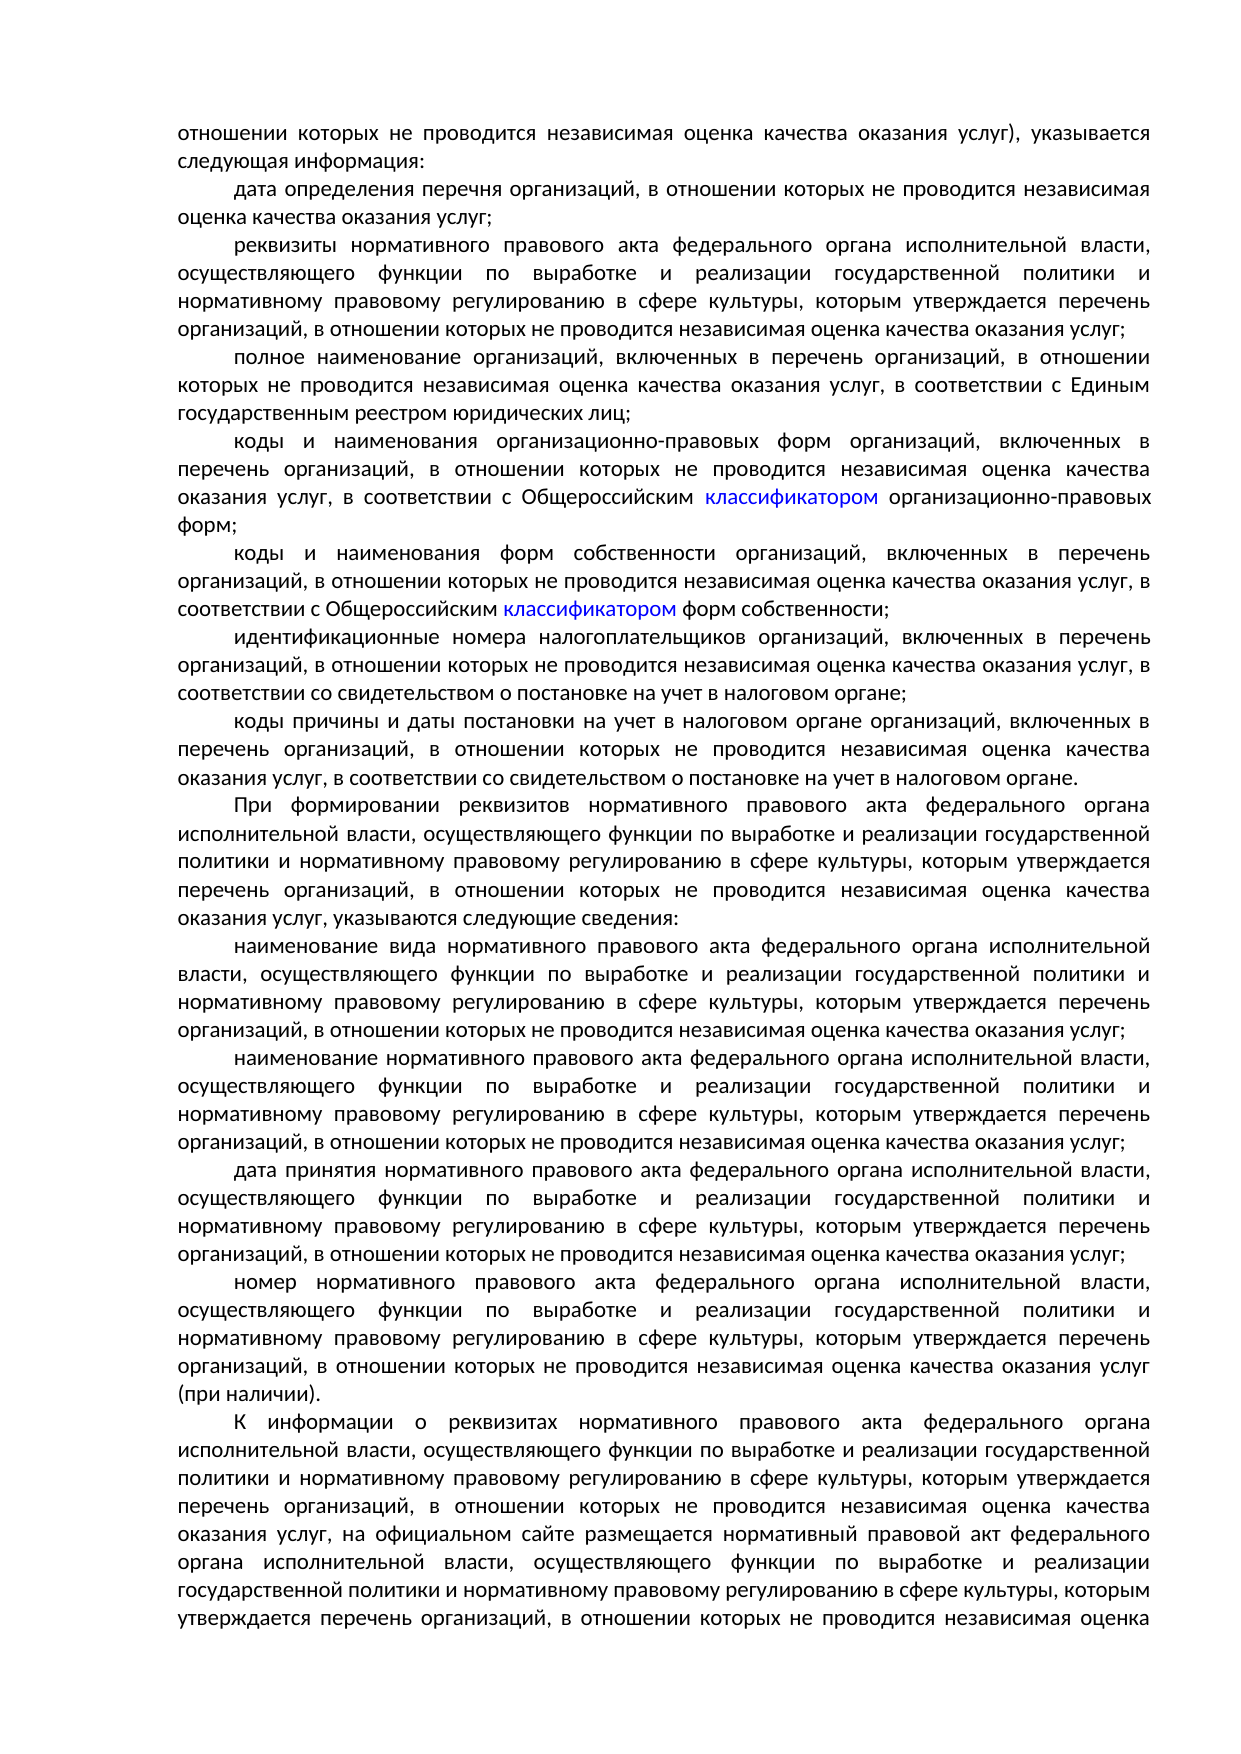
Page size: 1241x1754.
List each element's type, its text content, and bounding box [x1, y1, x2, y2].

text реквизиты нормативного правового акта федерального органа исполнительной власти, осуществляющего функции по выработке и реализации государственной политики и нормативному правовому регулированию в сфере культуры, которым утверждается перечень организаций, в отношении которых не проводится независимая оценка качества оказания услуг; [177, 230, 1152, 342]
text идентификационные номера налогоплательщиков организаций, включенных в перечень организаций, в отношении которых не проводится независимая оценка качества оказания услуг, в соответствии со свидетельством о постановке на учет в налоговом органе; [177, 622, 1152, 707]
text коды и наименования организационно-правовых форм организаций, включенных в перечень организаций, в отношении которых не проводится независимая оценка качества оказания услуг, в соответствии с Общероссийским классификатором организационно-правовых форм; [177, 426, 1152, 538]
text коды причины и даты постановки на учет в налоговом органе организаций, включенных в перечень организаций, в отношении которых не проводится независимая оценка качества оказания услуг, в соответствии со свидетельством о постановке на учет в налоговом органе. [177, 707, 1152, 791]
text наименование нормативного правового акта федерального органа исполнительной власти, осуществляющего функции по выработке и реализации государственной политики и нормативному правовому регулированию в сфере культуры, которым утверждается перечень организаций, в отношении которых не проводится независимая оценка качества оказания услуг; [177, 1043, 1152, 1155]
text номер нормативного правового акта федерального органа исполнительной власти, осуществляющего функции по выработке и реализации государственной политики и нормативному правовому регулированию в сфере культуры, которым утверждается перечень организаций, в отношении которых не проводится независимая оценка качества оказания услуг (при наличии). [177, 1267, 1152, 1407]
text дата принятия нормативного правового акта федерального органа исполнительной власти, осуществляющего функции по выработке и реализации государственной политики и нормативному правовому регулированию в сфере культуры, которым утверждается перечень организаций, в отношении которых не проводится независимая оценка качества оказания услуг; [177, 1155, 1152, 1267]
text полное наименование организаций, включенных в перечень организаций, в отношении которых не проводится независимая оценка качества оказания услуг, в соответствии с Единым государственным реестром юридических лиц; [177, 342, 1152, 426]
text коды и наименования форм собственности организаций, включенных в перечень организаций, в отношении которых не проводится независимая оценка качества оказания услуг, в соответствии с Общероссийским классификатором форм собственности; [177, 538, 1152, 622]
text наименование вида нормативного правового акта федерального органа исполнительной власти, осуществляющего функции по выработке и реализации государственной политики и нормативному правовому регулированию в сфере культуры, которым утверждается перечень организаций, в отношении которых не проводится независимая оценка качества оказания услуг; [177, 931, 1152, 1043]
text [177, 118, 1152, 174]
text При формировании реквизитов нормативного правового акта федерального органа исполнительной власти, осуществляющего функции по выработке и реализации государственной политики и нормативному правовому регулированию в сфере культуры, которым утверждается перечень организаций, в отношении которых не проводится независимая оценка качества оказания услуг, указываются следующие сведения: [177, 791, 1152, 931]
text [177, 1407, 1152, 1631]
text дата определения перечня организаций, в отношении которых не проводится независимая оценка качества оказания услуг; [177, 174, 1152, 230]
